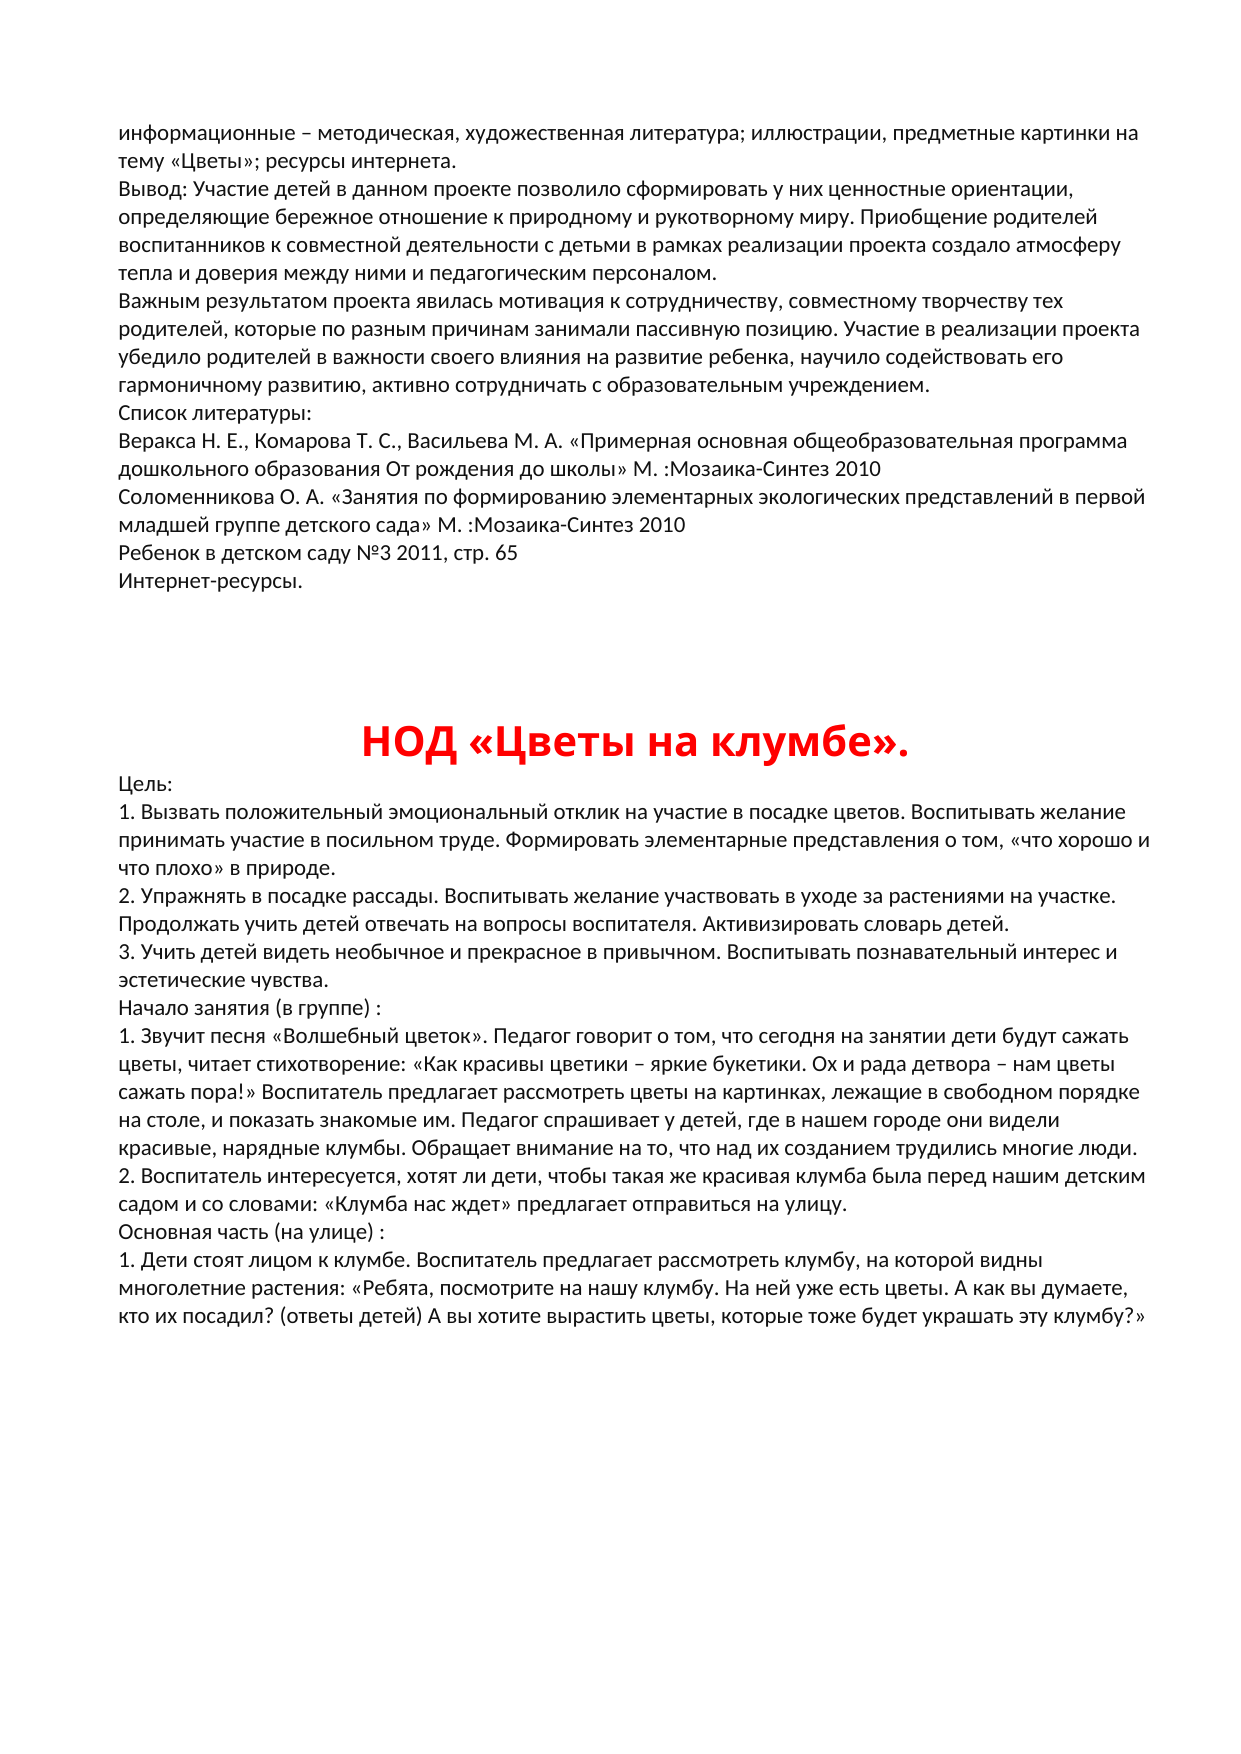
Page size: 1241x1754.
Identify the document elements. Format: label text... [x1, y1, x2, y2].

text 1. Дети стоят лицом к клумбе. Воспитатель предлагает рассмотреть клумбу, на которой видны многолетние растения: «Ребята, посмотрите на нашу клумбу. На ней уже есть цветы. А как вы думаете, кто их посадил? (ответы детей) А вы хотите вырастить цветы, которые тоже будет украшать эту клумбу?» [118, 1245, 1152, 1329]
text Список литературы: [118, 398, 1152, 426]
text 1. Звучит песня «Волшебный цветок». Педагог говорит о том, что сегодня на занятии дети будут сажать цветы, читает стихотворение: «Как красивы цветики – яркие букетики. Ох и рада детвора – нам цветы сажать пора!» Воспитатель предлагает рассмотреть цветы на картинках, лежащие в свободном порядке на столе, и показать знакомые им. Педагог спрашивает у детей, где в нашем городе они видели красивые, нарядные клумбы. Обращает внимание на то, что над их созданием трудились многие люди. [118, 1021, 1152, 1161]
text Вывод: Участие детей в данном проекте позволило сформировать у них ценностные ориентации, определяющие бережное отношение к природному и рукотворному миру. Приобщение родителей воспитанников к совместной деятельности с детьми в рамках реализации проекта создало атмосферу тепла и доверия между ними и педагогическим персоналом. [118, 174, 1152, 286]
text 3. Учить детей видеть необычное и прекрасное в привычном. Воспитывать познавательный интерес и эстетические чувства. [118, 937, 1152, 993]
text 2. Упражнять в посадке рассады. Воспитывать желание участвовать в уходе за растениями на участке. Продолжать учить детей отвечать на вопросы воспитателя. Активизировать словарь детей. [118, 881, 1152, 937]
text Интернет-ресурсы. [118, 566, 1152, 594]
text 1. Вызвать положительный эмоциональный отклик на участие в посадке цветов. Воспитывать желание принимать участие в посильном труде. Формировать элементарные представления о том, «что хорошо и что плохо» в природе. [118, 797, 1152, 881]
text Начало занятия (в группе) : [118, 993, 1152, 1021]
text Ребенок в детском саду №3 2011, стр. 65 [118, 538, 1152, 566]
text Важным результатом проекта явилась мотивация к сотрудничеству, совместному творчеству тех родителей, которые по разным причинам занимали пассивную позицию. Участие в реализации проекта убедило родителей в важности своего влияния на развитие ребенка, научило содействовать его гармоничному развитию, активно сотрудничать с образовательным учреждением. [118, 286, 1152, 398]
text Цель: [118, 769, 1152, 797]
text НОД «Цветы на клумбе». [118, 712, 1152, 769]
text Веракса Н. Е., Комарова Т. С., Васильева М. А. «Примерная основная общеобразовательная программа дошкольного образования От рождения до школы» М. :Мозаика-Синтез 2010 [118, 426, 1152, 482]
text 2. Воспитатель интересуется, хотят ли дети, чтобы такая же красивая клумба была перед нашим детским садом и со словами: «Клумба нас ждет» предлагает отправиться на улицу. [118, 1161, 1152, 1217]
text Соломенникова О. А. «Занятия по формированию элементарных экологических представлений в первой младшей группе детского сада» М. :Мозаика-Синтез 2010 [118, 482, 1152, 538]
text информационные – методическая, художественная литература; иллюстрации, предметные картинки на тему «Цветы»; ресурсы интернета. [118, 118, 1152, 174]
text Основная часть (на улице) : [118, 1217, 1152, 1245]
